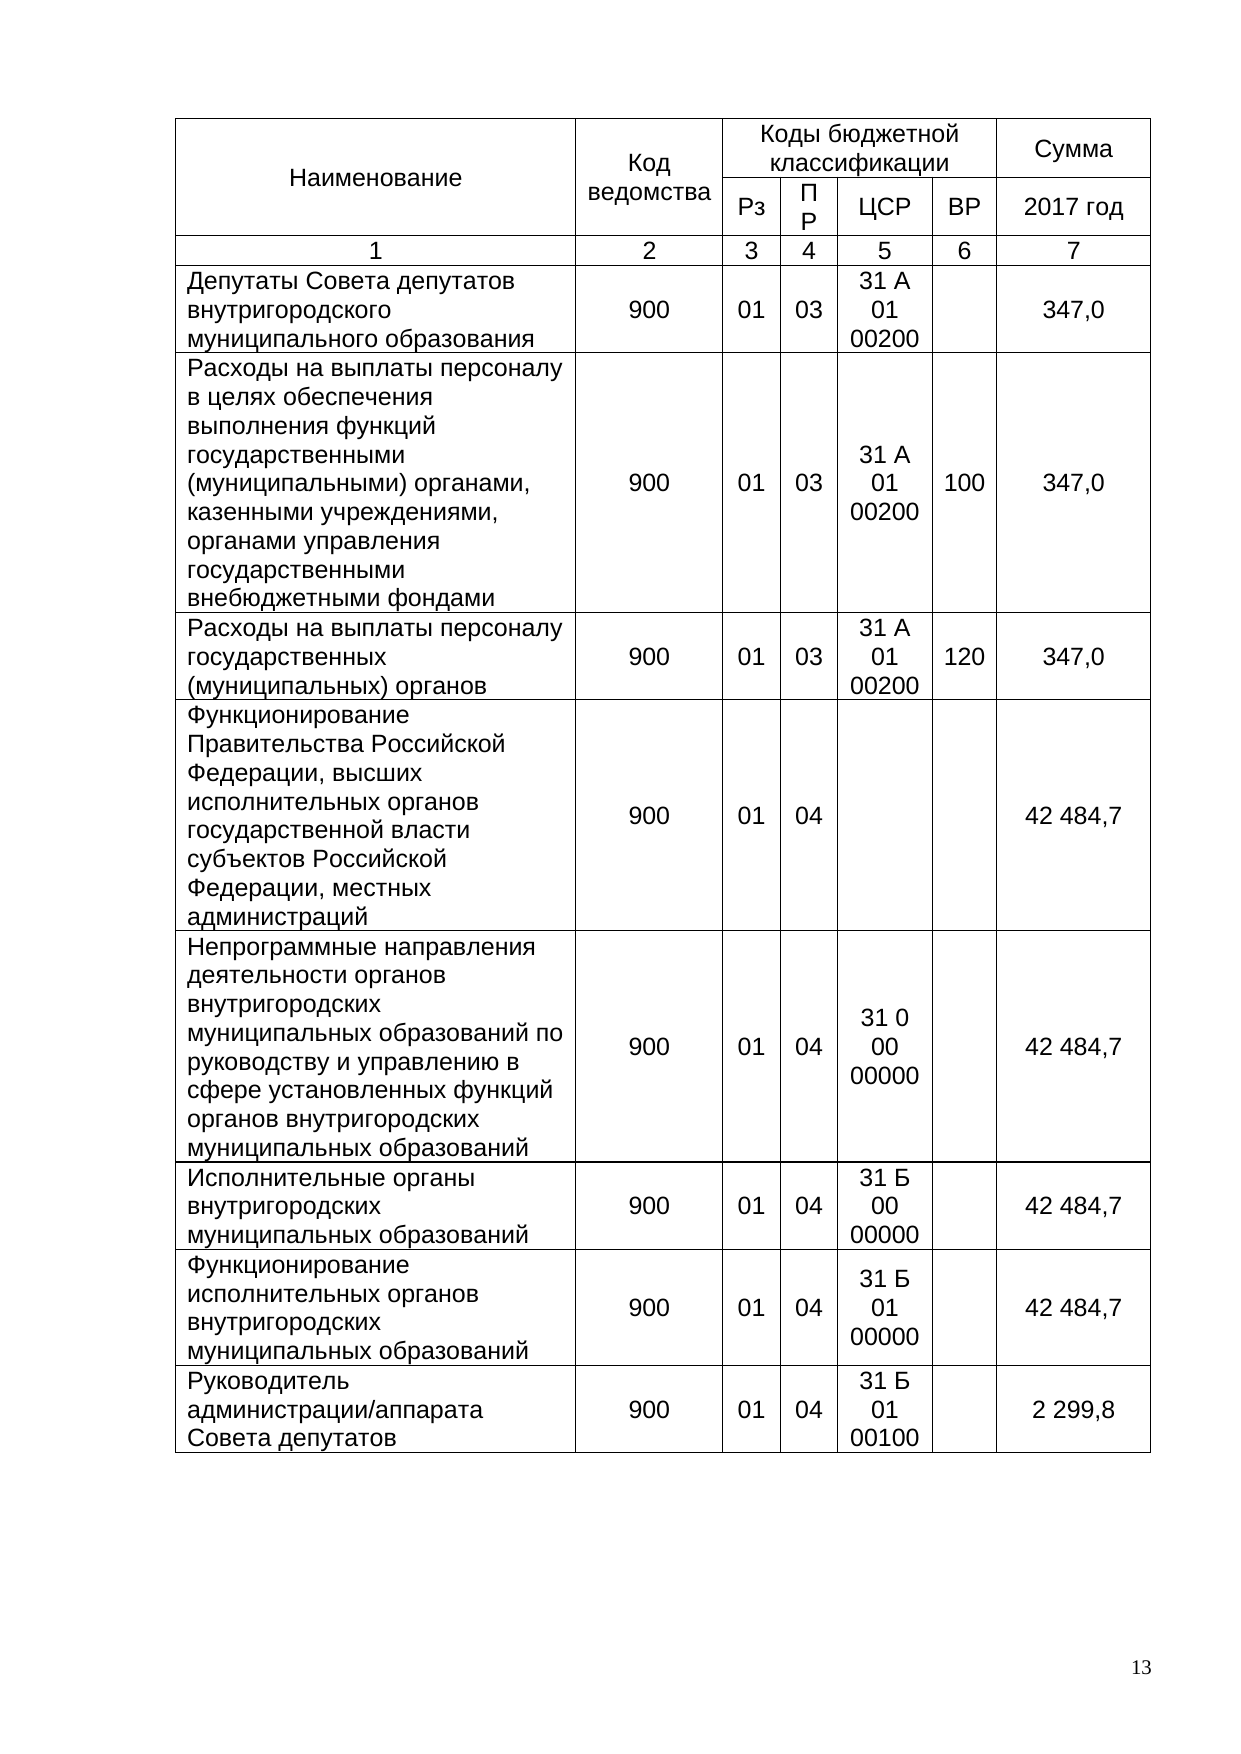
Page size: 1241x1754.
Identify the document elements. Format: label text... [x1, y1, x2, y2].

table_cell 04 [781, 1366, 837, 1452]
table_cell 42 484,7 [997, 1163, 1150, 1249]
table_header Сумма [997, 119, 1150, 177]
table_cell 42 484,7 [997, 931, 1150, 1161]
table_cell [933, 1366, 996, 1452]
table_cell 900 [576, 931, 722, 1161]
table_cell 900 [576, 1163, 722, 1249]
table_cell 04 [781, 1250, 837, 1365]
table_cell 04 [781, 700, 837, 930]
table_cell 5 [838, 236, 932, 265]
table_cell ПР [781, 178, 837, 235]
table_cell 04 [781, 1163, 837, 1249]
table_cell 31 Б 00 00000 [838, 1163, 932, 1249]
table_cell 31 Б 01 00100 [838, 1366, 932, 1452]
table_cell 347,0 [997, 353, 1150, 612]
table_cell Рз [723, 178, 780, 235]
table_cell 42 484,7 [997, 1250, 1150, 1365]
table_cell Расходы на выплаты персоналу в целях обеспечения выполнения функций государственными (муниципальными) органами, казенными учреждениями, органами управления государственными внебюджетными фондами [176, 353, 575, 612]
table_cell 100 [933, 353, 996, 612]
table_cell Руководитель администрации/аппарата Совета депутатов [176, 1366, 575, 1452]
table_cell 31 А 01 00200 [838, 266, 932, 352]
table_cell 01 [723, 1250, 780, 1365]
table_cell 01 [723, 353, 780, 612]
table_cell 900 [576, 613, 722, 699]
table_cell [933, 1163, 996, 1249]
table_cell Функционирование Правительства Российской Федерации, высших исполнительных органов государственной власти субъектов Российской Федерации, местных администраций [176, 700, 575, 930]
table_cell 01 [723, 266, 780, 352]
table_cell 1 [176, 236, 575, 265]
table_cell 31 0 00 00000 [838, 931, 932, 1161]
table_cell 2 299,8 [997, 1366, 1150, 1452]
table_cell 31 Б 01 00000 [838, 1250, 932, 1365]
table_cell 120 [933, 613, 996, 699]
table_header Код ведомства [576, 119, 722, 235]
table_cell 42 484,7 [997, 700, 1150, 930]
table_cell 900 [576, 266, 722, 352]
table_cell 01 [723, 931, 780, 1161]
table_cell 31 А 01 00200 [838, 613, 932, 699]
table_cell 03 [781, 613, 837, 699]
table_cell ЦСР [838, 178, 932, 235]
table_cell [933, 700, 996, 930]
table_cell 900 [576, 1250, 722, 1365]
table_cell 900 [576, 353, 722, 612]
table_cell 6 [933, 236, 996, 265]
table_cell 03 [781, 353, 837, 612]
table_cell 2 [576, 236, 722, 265]
table_cell 7 [997, 236, 1150, 265]
table_cell Исполнительные органы внутригородских муниципальных образований [176, 1163, 575, 1249]
table_cell 3 [723, 236, 780, 265]
table_cell 31 А 01 00200 [838, 353, 932, 612]
table_cell 04 [781, 931, 837, 1161]
table_cell 900 [576, 1366, 722, 1452]
table_header Коды бюджетной классификации [723, 119, 996, 177]
table_cell [933, 931, 996, 1161]
table_cell Депутаты Совета депутатов внутригородского муниципального образования [176, 266, 575, 352]
table_cell Непрограммные направления деятельности органов внутригородских муниципальных образований по руководству и управлению в сфере установленных функций органов внутригородских муниципальных образований [176, 931, 575, 1161]
table_cell 01 [723, 700, 780, 930]
table_cell 4 [781, 236, 837, 265]
table_cell 900 [576, 700, 722, 930]
table_cell Функционирование исполнительных органов внутригородских муниципальных образований [176, 1250, 575, 1365]
table_cell [933, 1250, 996, 1365]
table_cell 01 [723, 1366, 780, 1452]
table_cell ВР [933, 178, 996, 235]
table_cell 01 [723, 1163, 780, 1249]
table_cell 01 [723, 613, 780, 699]
table_header Наименование [176, 119, 575, 235]
table_cell [838, 700, 932, 930]
table_cell 03 [781, 266, 837, 352]
table_cell 347,0 [997, 266, 1150, 352]
table_cell Расходы на выплаты персоналу государственных (муниципальных) органов [176, 613, 575, 699]
table_cell [933, 266, 996, 352]
table_cell 2017 год [997, 178, 1150, 235]
table_cell 347,0 [997, 613, 1150, 699]
